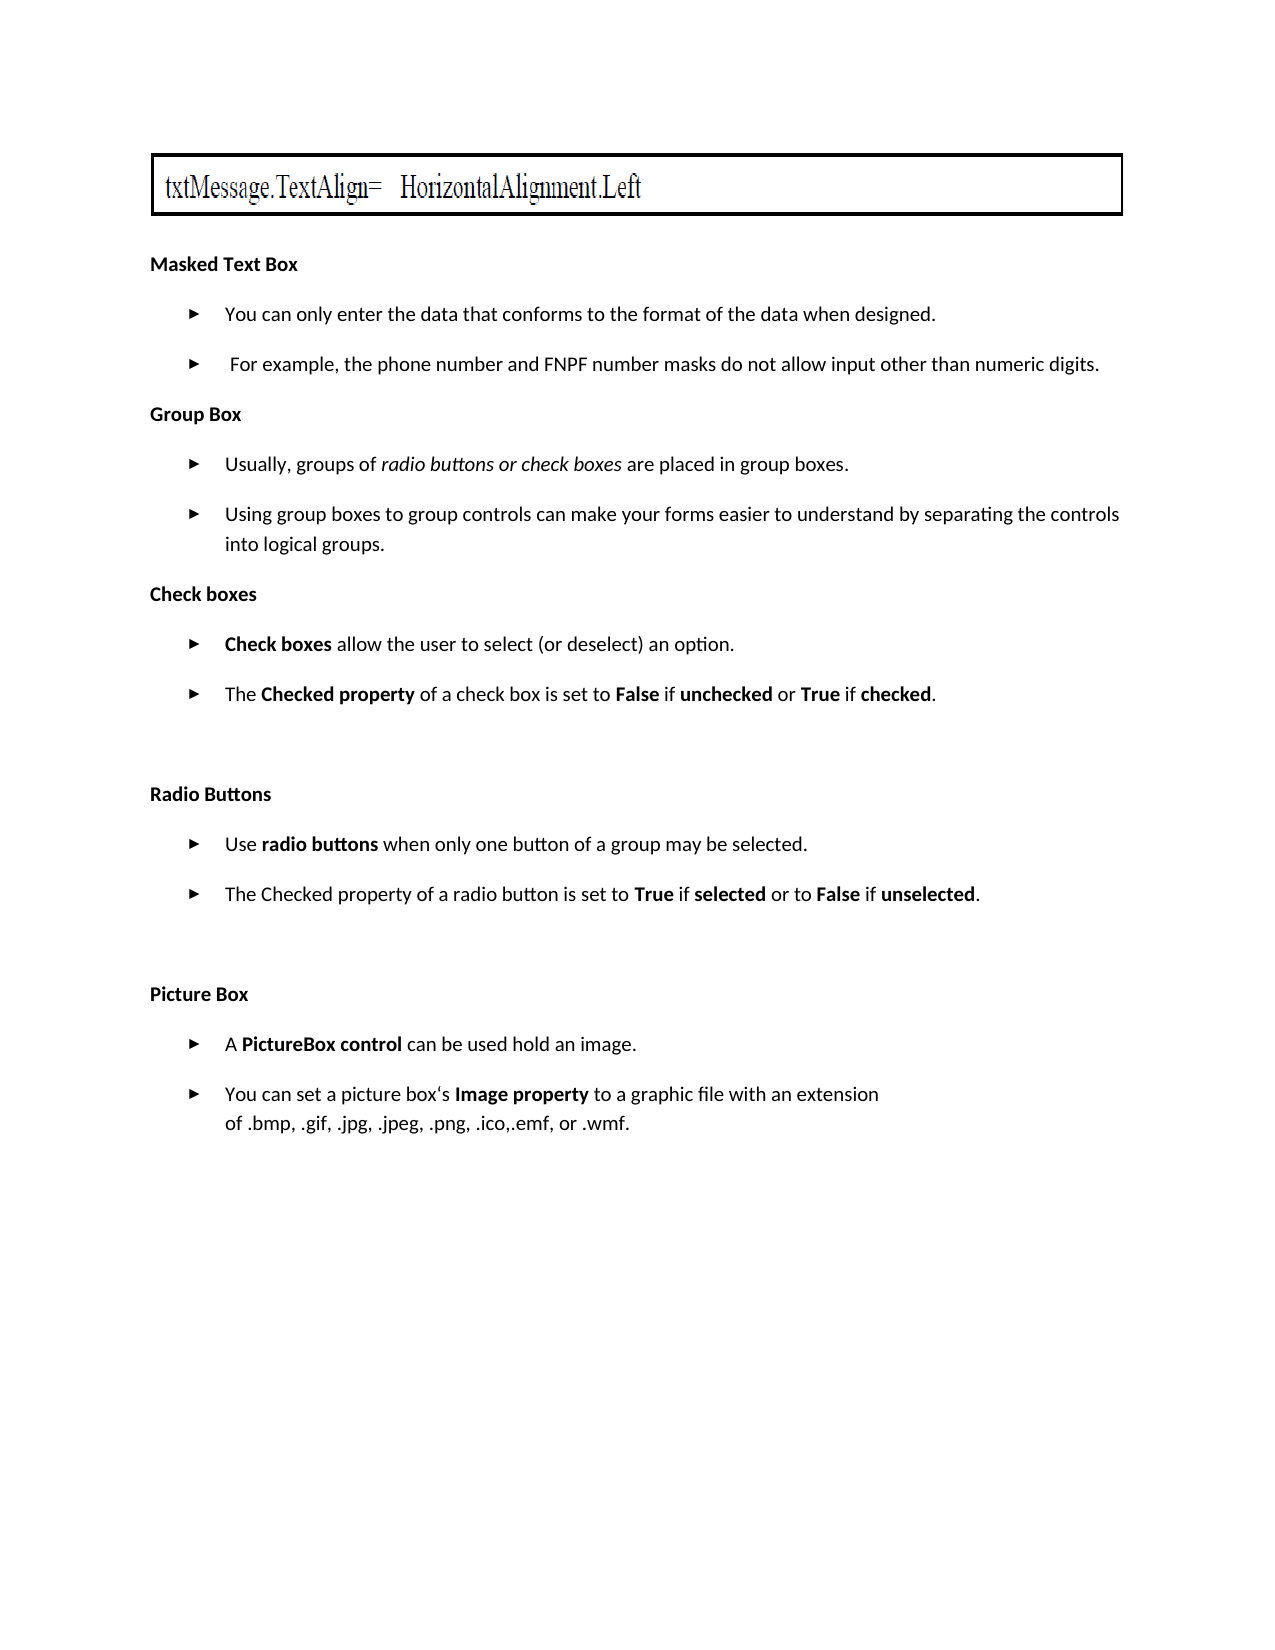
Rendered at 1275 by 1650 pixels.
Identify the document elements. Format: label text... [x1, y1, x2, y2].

list Using group boxes to group controls can make your forms easier to understand by separating the controls into logical groups. [187, 502, 1125, 556]
text Group Box [150, 402, 1125, 427]
picture [150, 150, 1124, 227]
list Use radio buttons when only one button of a group may be selected. [187, 831, 1125, 856]
list A PictureBox control can be used hold an image. [187, 1031, 1125, 1056]
list You can set a picture box‘s Image property to a graphic file with an extension of .bmp, .gif, .jpg, .jpeg, .png, .ico,.emf, or .wmf. [187, 1081, 1125, 1135]
list Check boxes allow the user to select (or deselect) an option. [187, 631, 1125, 656]
text Check boxes [150, 581, 1125, 606]
list The Checked property of a check box is set to False if unchecked or True if checked. [187, 681, 1125, 706]
list You can only enter the data that conforms to the format of the data when designed. [187, 302, 1125, 327]
text Radio Buttons [150, 781, 1125, 806]
list For example, the phone number and FNPF number masks do not allow input other than numeric digits. [187, 352, 1125, 377]
text Masked Text Box [150, 252, 1125, 277]
list The Checked property of a radio button is set to True if selected or to False if unselected. [187, 881, 1125, 906]
list Usually, groups of radio buttons or check boxes are placed in group boxes. [187, 452, 1125, 477]
text Picture Box [150, 981, 1125, 1006]
